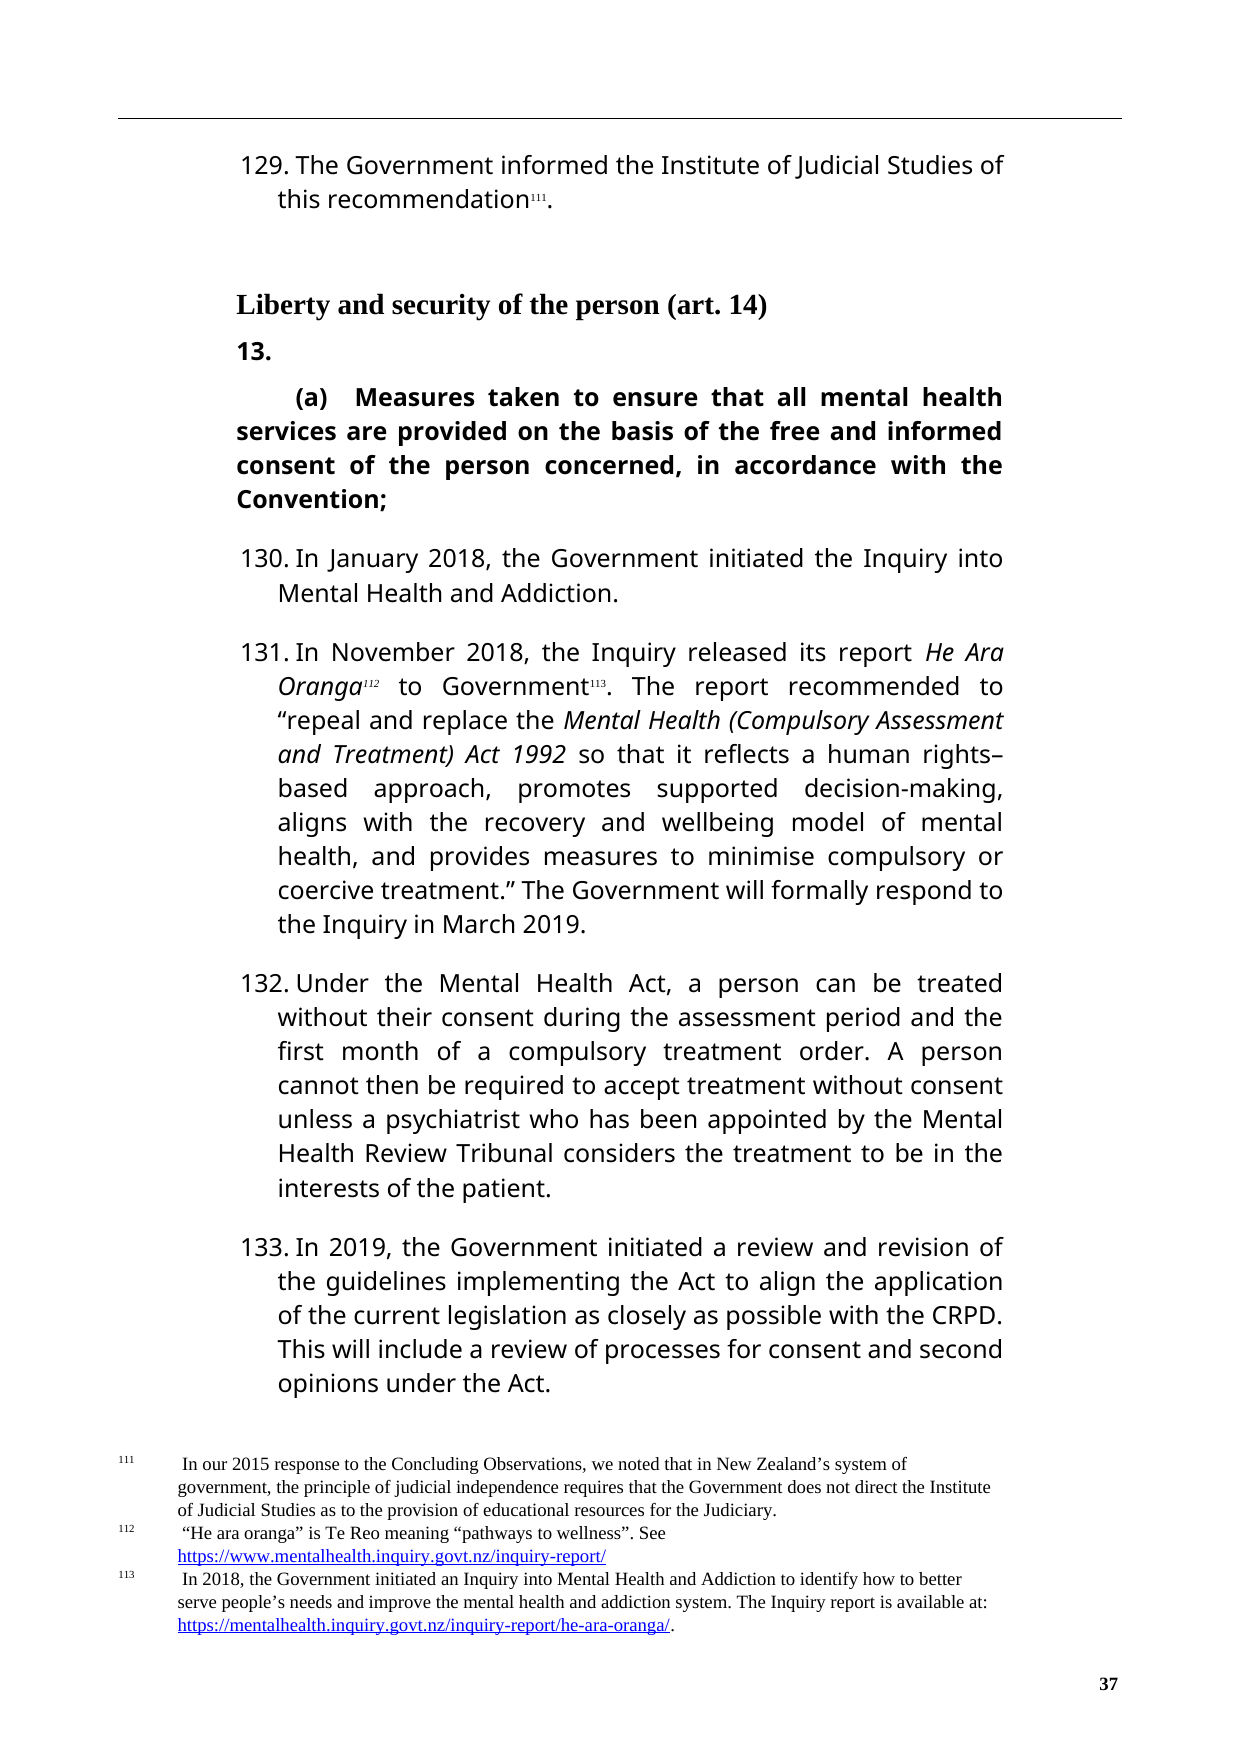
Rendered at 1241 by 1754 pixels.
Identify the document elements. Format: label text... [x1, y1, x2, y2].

subtitle In 2019, the Government initiated a review and revision of the guidelines implementing the Act to align the application of the current legislation as closely as possible with the CRPD. This will include a review of processes for consent and second opinions under the Act. [240, 1229, 1004, 1399]
subtitle Under the Mental Health Act, a person can be treated without their consent during the assessment period and the first month of a compulsory treatment order. A person cannot then be required to accept treatment without consent unless a psychiatrist who has been appointed by the Mental Health Review Tribunal considers the treatment to be in the interests of the patient. [240, 966, 1004, 1204]
text (a) Measures taken to ensure that all mental health services are provided on the basis of the free and informed consent of the person concerned, in accordance with the Convention; [236, 380, 1004, 516]
subtitle In January 2018, the Government initiated the Inquiry into Mental Health and Addiction. [240, 541, 1004, 609]
text Liberty and security of the person (art. 14) [236, 287, 1004, 321]
subtitle In November 2018, the Inquiry released its report He Ara Oranga to Government. The report recommended to “repeal and replace the Mental Health (Compulsory Assessment and Treatment) Act 1992 so that it reflects a human rights–based approach, promotes supported decision-making, aligns with the recovery and wellbeing model of mental health, and provides measures to minimise compulsory or coercive treatment.” The Government will formally respond to the Inquiry in March 2019. [240, 634, 1004, 941]
text 13. [236, 333, 1004, 367]
subtitle The Government informed the Institute of Judicial Studies of this recommendation. [240, 148, 1004, 216]
